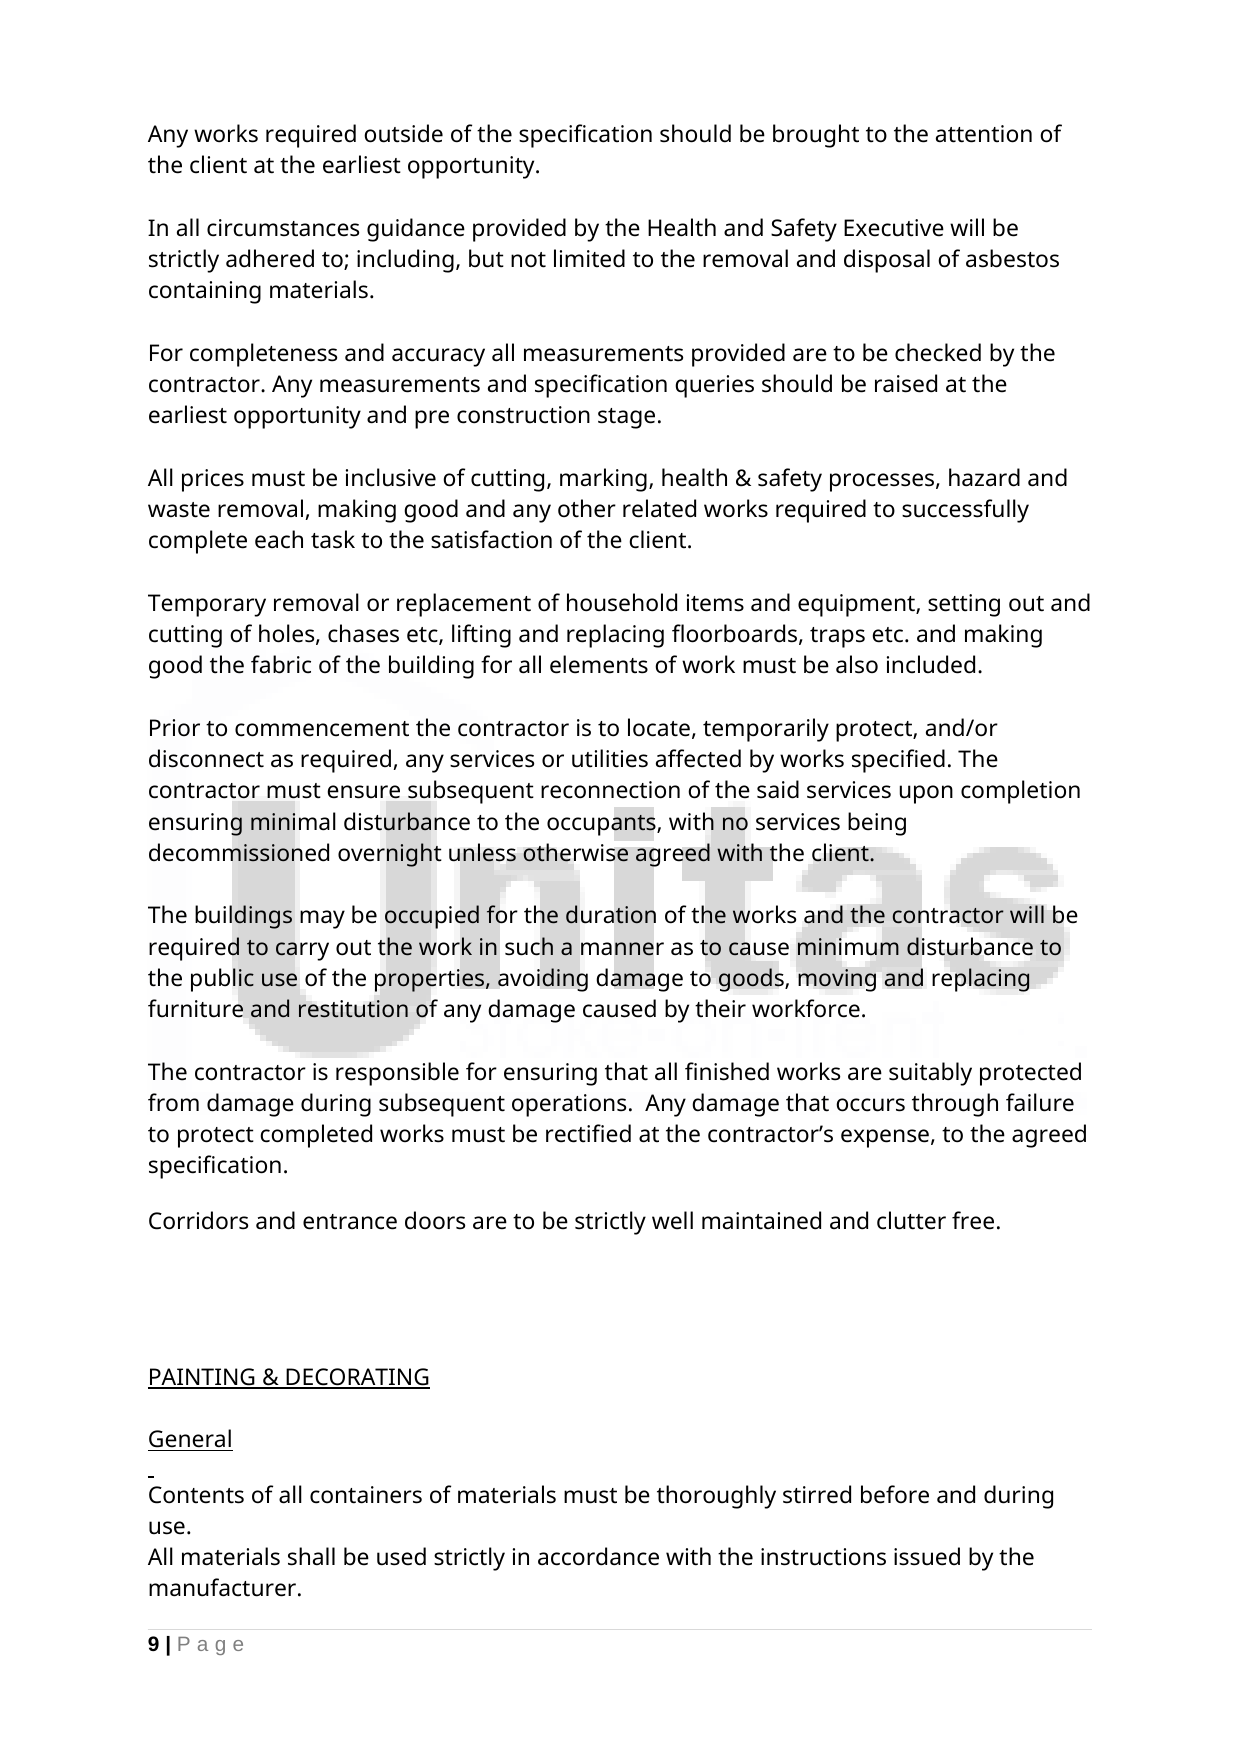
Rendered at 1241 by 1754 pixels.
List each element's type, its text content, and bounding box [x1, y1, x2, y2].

text Any works required outside of the specification should be brought to the attention of the client at the earliest opportunity. [148, 118, 1092, 181]
text The contractor is responsible for ensuring that all finished works are suitably protected from damage during subsequent operations. Any damage that occurs through failure to protect completed works must be rectified at the contractor’s expense, to the agreed specification. [148, 1056, 1092, 1181]
text All materials shall be used strictly in accordance with the instructions issued by the manufacturer. [148, 1541, 1092, 1603]
text PAINTING & DECORATING [148, 1361, 1092, 1392]
text All prices must be inclusive of cutting, marking, health & safety processes, hazard and waste removal, making good and any other related works required to successfully complete each task to the satisfaction of the client. [148, 462, 1092, 556]
text For completeness and accuracy all measurements provided are to be checked by the contractor. Any measurements and specification queries should be raised at the earliest opportunity and pre construction stage. [148, 337, 1092, 431]
text The buildings may be occupied for the duration of the works and the contractor will be required to carry out the work in such a manner as to cause minimum disturbance to the public use of the properties, avoiding damage to goods, moving and replacing furniture and restitution of any damage caused by their workforce. [148, 899, 1092, 1024]
text Corridors and entrance doors are to be strictly well maintained and clutter free. [148, 1204, 1092, 1236]
text Temporary removal or replacement of household items and equipment, setting out and cutting of holes, chases etc, lifting and replacing floorboards, traps etc. and making good the fabric of the building for all elements of work must be also included. [148, 587, 1092, 681]
text General [148, 1423, 1092, 1454]
text Prior to commencement the contractor is to locate, temporarily protect, and/or disconnect as required, any services or utilities affected by works specified. The contractor must ensure subsequent reconnection of the said services upon completion ensuring minimal disturbance to the occupants, with no services being decommissioned overnight unless otherwise agreed with the client. [148, 712, 1092, 868]
text Contents of all containers of materials must be thoroughly stirred before and during use. [148, 1478, 1092, 1541]
text In all circumstances guidance provided by the Health and Safety Executive will be strictly adhered to; including, but not limited to the removal and disposal of asbestos containing materials. [148, 212, 1092, 306]
